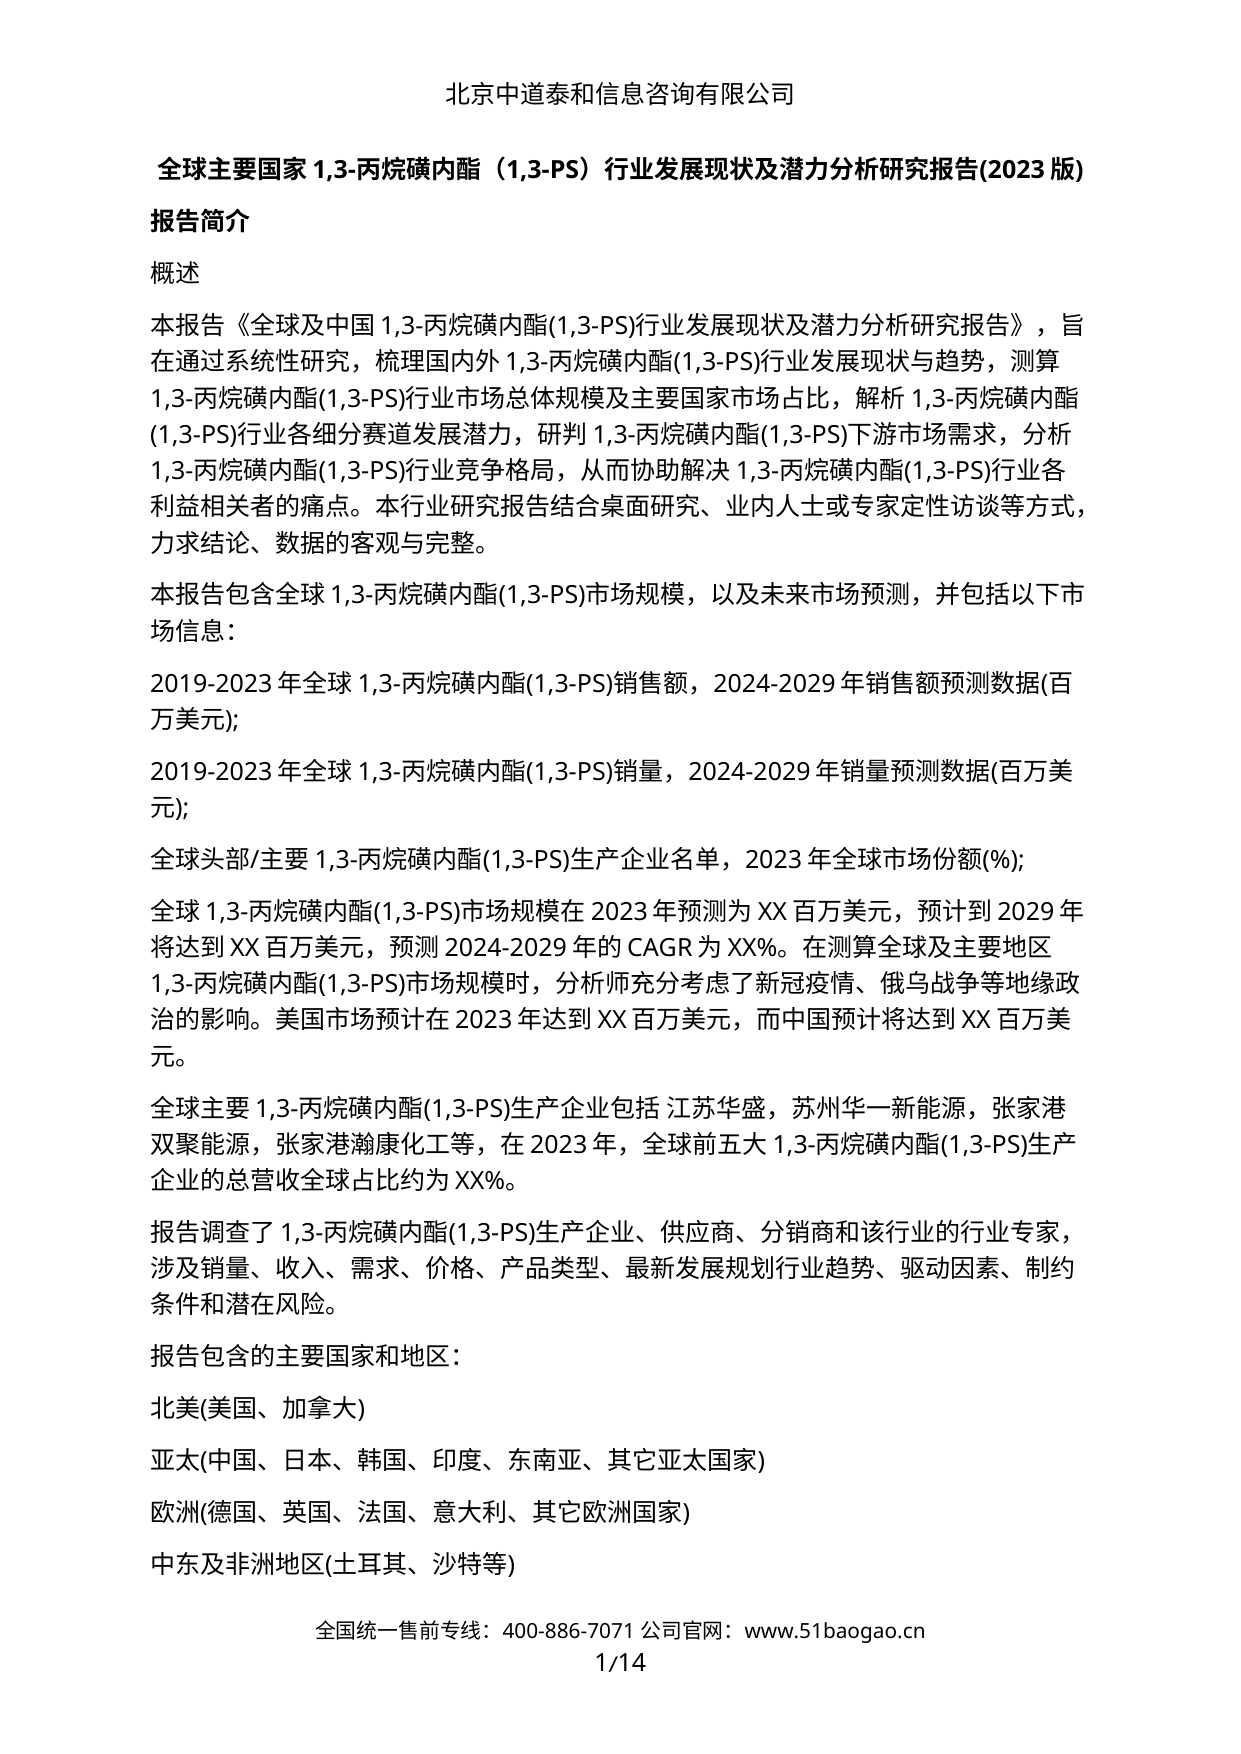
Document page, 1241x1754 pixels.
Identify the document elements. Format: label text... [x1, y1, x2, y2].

text 全球主要国家1,3-丙烷磺内酯（1,3-PS）行业发展现状及潜力分析研究报告(2023版) [150, 150, 1090, 186]
text 中东及非洲地区(土耳其、沙特等) [150, 1544, 1090, 1581]
text 全球1,3-丙烷磺内酯(1,3-PS)市场规模在2023年预测为XX百万美元，预计到2029年将达到XX百万美元，预测2024-2029年的CAGR为XX%。在测算全球及主要地区1,3-丙烷磺内酯(1,3-PS)市场规模时，分析师充分考虑了新冠疫情、俄乌战争等地缘政治的影响。美国市场预计在2023年达到XX百万美元，而中国预计将达到XX百万美元。 [150, 891, 1090, 1072]
text 本报告《全球及中国1,3-丙烷磺内酯(1,3-PS)行业发展现状及潜力分析研究报告》，旨在通过系统性研究，梳理国内外1,3-丙烷磺内酯(1,3-PS)行业发展现状与趋势，测算1,3-丙烷磺内酯(1,3-PS)行业市场总体规模及主要国家市场占比，解析1,3-丙烷磺内酯(1,3-PS)行业各细分赛道发展潜力，研判1,3-丙烷磺内酯(1,3-PS)下游市场需求，分析1,3-丙烷磺内酯(1,3-PS)行业竞争格局，从而协助解决1,3-丙烷磺内酯(1,3-PS)行业各利益相关者的痛点。本行业研究报告结合桌面研究、业内人士或专家定性访谈等方式，力求结论、数据的客观与完整。 [150, 306, 1090, 559]
text 概述 [150, 254, 1090, 290]
text 北美(美国、加拿大) [150, 1389, 1090, 1425]
text 本报告包含全球1,3-丙烷磺内酯(1,3-PS)市场规模，以及未来市场预测，并包括以下市场信息： [150, 575, 1090, 647]
text 报告包含的主要国家和地区： [150, 1337, 1090, 1373]
text 报告简介 [150, 202, 1090, 238]
text 报告调查了1,3-丙烷磺内酯(1,3-PS)生产企业、供应商、分销商和该行业的行业专家，涉及销量、收入、需求、价格、产品类型、最新发展规划行业趋势、驱动因素、制约条件和潜在风险。 [150, 1212, 1090, 1321]
text 全球主要1,3-丙烷磺内酯(1,3-PS)生产企业包括 江苏华盛，苏州华一新能源，张家港双聚能源，张家港瀚康化工等，在2023年，全球前五大1,3-丙烷磺内酯(1,3-PS)生产企业的总营收全球占比约为XX%。 [150, 1088, 1090, 1197]
text 全球头部/主要1,3-丙烷磺内酯(1,3-PS)生产企业名单，2023年全球市场份额(%); [150, 839, 1090, 876]
text 亚太(中国、日本、韩国、印度、东南亚、其它亚太国家) [150, 1441, 1090, 1477]
text 2019-2023年全球1,3-丙烷磺内酯(1,3-PS)销售额，2024-2029年销售额预测数据(百万美元); [150, 663, 1090, 736]
text 欧洲(德国、英国、法国、意大利、其它欧洲国家) [150, 1492, 1090, 1529]
text 2019-2023年全球1,3-丙烷磺内酯(1,3-PS)销量，2024-2029年销量预测数据(百万美元); [150, 751, 1090, 824]
